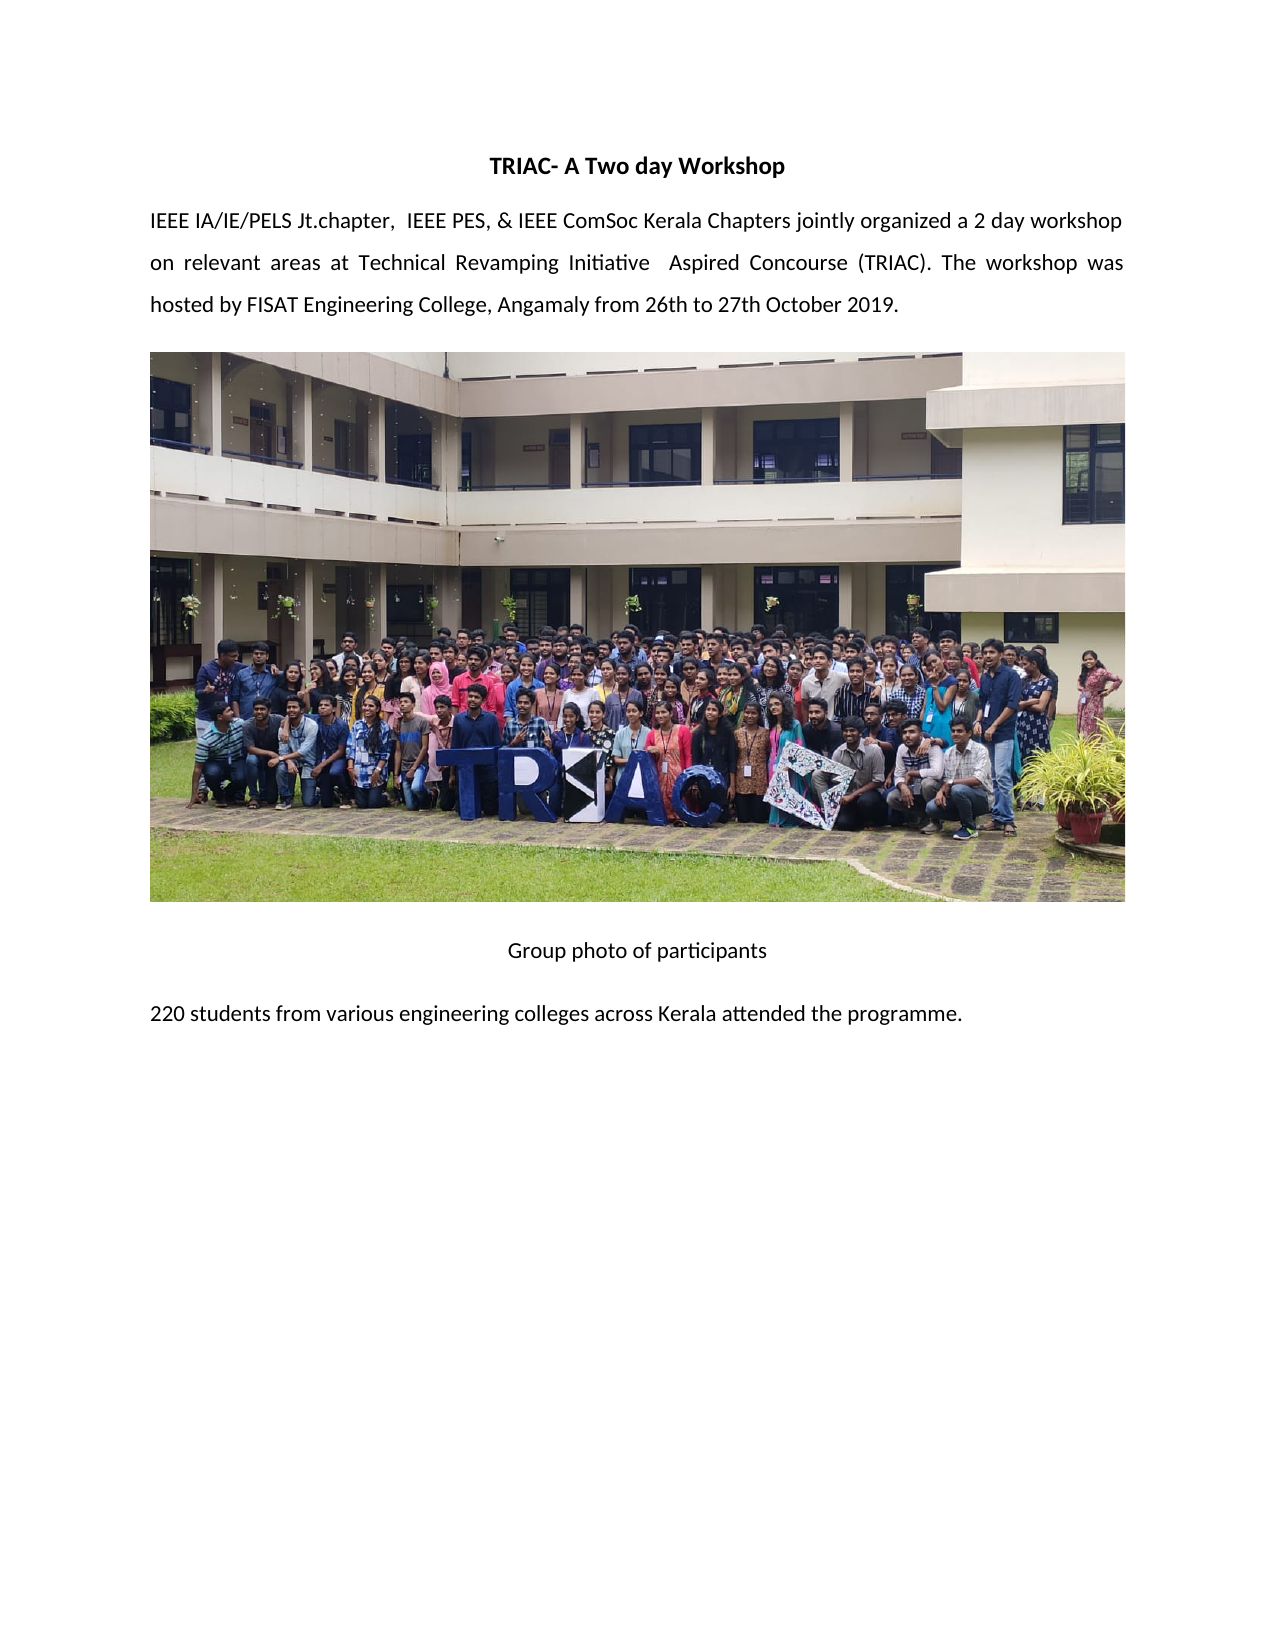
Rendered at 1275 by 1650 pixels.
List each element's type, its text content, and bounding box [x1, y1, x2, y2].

text Group photo of participants [150, 936, 1125, 964]
text IEEE IA/IE/PELS Jt.chapter, IEEE PES, & IEEE ComSoc Kerala Chapters jointly organized a 2 day workshop on relevant areas at Technical Revamping Initiative Aspired Concourse (TRIAC). The workshop was hosted by FISAT Engineering College, Angamaly from 26th to 27th October 2019. [150, 206, 1125, 318]
picture [150, 352, 1125, 902]
text TRIAC- A Two day Workshop [150, 150, 1125, 181]
text 220 students from various engineering colleges across Kerala attended the programme. [150, 999, 1125, 1027]
